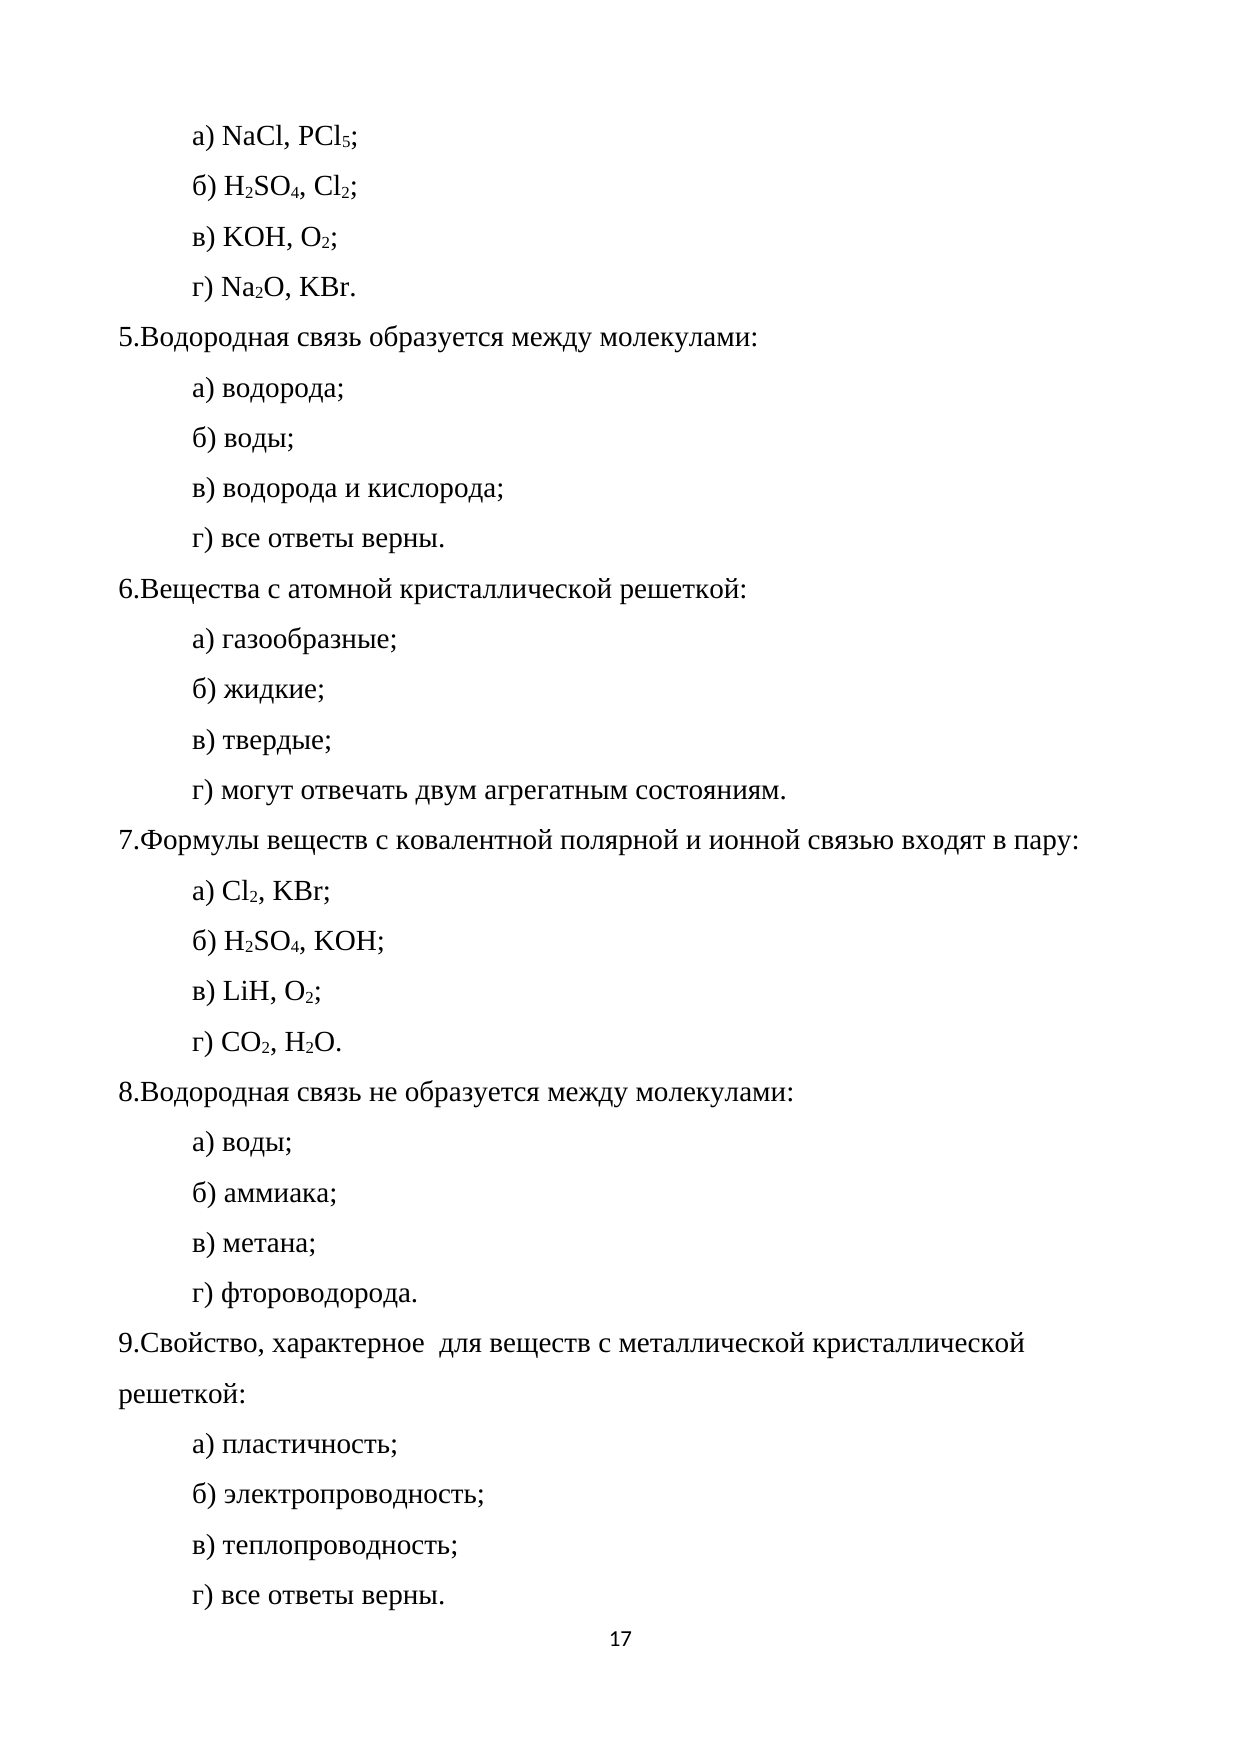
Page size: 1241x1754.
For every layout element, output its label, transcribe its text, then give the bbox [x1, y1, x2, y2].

text г) фтороводорода. [118, 1275, 1122, 1309]
text а) воды; [118, 1124, 1122, 1158]
text 6.Вещества с атомной кристаллической решеткой: [118, 571, 1122, 604]
text 7.Формулы веществ с ковалентной полярной и ионной связью входят в пару: [118, 822, 1122, 856]
text г) Na2O, KBr. [118, 269, 1122, 303]
text в) LiH, O2; [118, 973, 1122, 1007]
text в) метана; [118, 1225, 1122, 1258]
text 9.Свойство, характерное для веществ с металлической кристаллической решеткой: [118, 1326, 1122, 1409]
text а) NaCl, PCl5; [118, 118, 1122, 152]
text г) все ответы верны. [118, 521, 1122, 554]
text в) KOH, O2; [118, 219, 1122, 252]
text а) водорода; [118, 370, 1122, 403]
text а) газообразные; [118, 621, 1122, 655]
text а) Cl2, KBr; [118, 873, 1122, 906]
text б) воды; [118, 420, 1122, 453]
text г) все ответы верны. [118, 1577, 1122, 1611]
text г) CO2, H2O. [118, 1024, 1122, 1057]
text 8.Водородная связь не образуется между молекулами: [118, 1074, 1122, 1108]
text а) пластичность; [118, 1426, 1122, 1460]
text в) теплопроводность; [118, 1527, 1122, 1560]
text г) могут отвечать двум агрегатным состояниям. [118, 772, 1122, 806]
text 5.Водородная связь образуется между молекулами: [118, 319, 1122, 353]
text б) электропроводность; [118, 1477, 1122, 1510]
text б) H2SO4, KOH; [118, 923, 1122, 957]
text б) H2SO4, Cl2; [118, 168, 1122, 202]
text в) водорода и кислорода; [118, 470, 1122, 504]
text б) аммиака; [118, 1175, 1122, 1208]
text б) жидкие; [118, 672, 1122, 705]
text в) твердые; [118, 722, 1122, 755]
